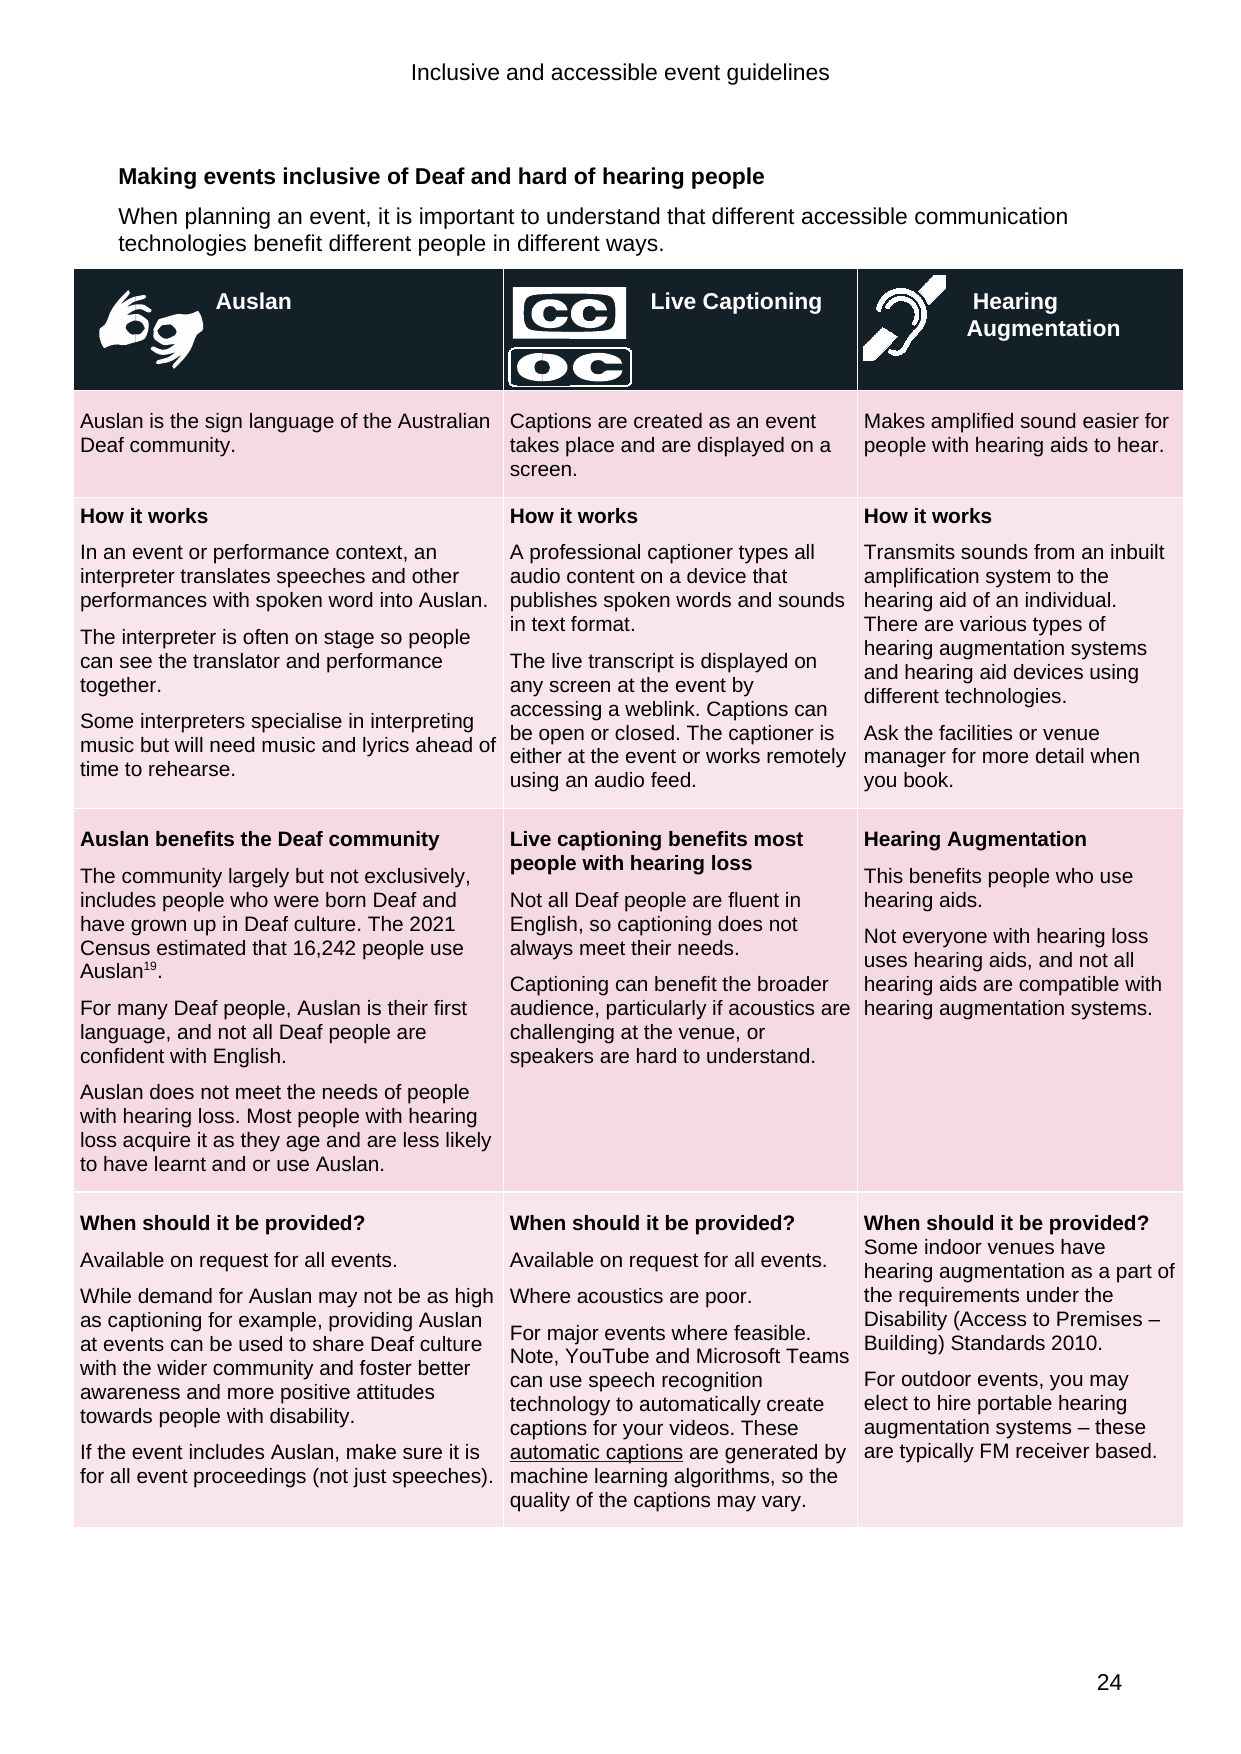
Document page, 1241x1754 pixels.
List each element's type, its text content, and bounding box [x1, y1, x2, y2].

table_cell How it works Transmits sounds from an inbuilt amplification system to the hearing aid of an individual. There are various types of hearing augmentation systems and hearing aid devices using different technologies. Ask the facilities or venue manager for more detail when you book. [858, 498, 1183, 808]
text When planning an event, it is important to understand that different accessible communication technologies benefit different people in different ways. [118, 202, 1122, 256]
subtitle Making events inclusive of Deaf and hard of hearing people [118, 162, 1122, 189]
table_cell How it works In an event or performance context, an interpreter translates speeches and other performances with spoken word into Auslan. The interpreter is often on stage so people can see the translator and performance together. Some interpreters specialise in interpreting music but will need music and lyrics ahead of time to rehearse. [74, 498, 503, 808]
table_cell How it works A professional captioner types all audio content on a device that publishes spoken words and sounds in text format. The live transcript is displayed on any screen at the event by accessing a weblink. Captions can be open or closed. The captioner is either at the event or works remotely using an audio feed. [504, 498, 857, 808]
table_cell When should it be provided? Available on request for all events. While demand for Auslan may not be as high as captioning for example, providing Auslan at events can be used to share Deaf culture with the wider community and foster better awareness and more positive attitudes towards people with disability. If the event includes Auslan, make sure it is for all event proceedings (not just speeches). [74, 1193, 503, 1527]
table_cell Auslan is the sign language of the Australian Deaf community. [74, 391, 503, 497]
table_cell Captions are created as an event takes place and are displayed on a screen. [504, 391, 857, 497]
table_cell Live captioning benefits most people with hearing loss Not all Deaf people are fluent in English, so captioning does not always meet their needs. Captioning can benefit the broader audience, particularly if acoustics are challenging at the venue, or speakers are hard to understand. [504, 809, 857, 1191]
table_header Live Captioning [504, 269, 857, 390]
table_cell Makes amplified sound easier for people with hearing aids to hear. [858, 391, 1183, 497]
table_cell Auslan benefits the Deaf community The community largely but not exclusively, includes people who were born Deaf and have grown up in Deaf culture. The 2021 Census estimated that 16,242 people use Auslan. For many Deaf people, Auslan is their first language, and not all Deaf people are confident with English. Auslan does not meet the needs of people with hearing loss. Most people with hearing loss acquire it as they age and are less likely to have learnt and or use Auslan. [74, 809, 503, 1191]
table_cell When should it be provided? Some indoor venues have hearing augmentation as a part of the requirements under the Disability (Access to Premises – Building) Standards 2010. For outdoor events, you may elect to hire portable hearing augmentation systems – these are typically FM receiver based. [858, 1193, 1183, 1527]
table_header Auslan [74, 269, 503, 390]
table_header Hearing Augmentation [858, 269, 1183, 390]
table_cell Hearing Augmentation This benefits people who use hearing aids. Not everyone with hearing loss uses hearing aids, and not all hearing aids are compatible with hearing augmentation systems. [858, 809, 1183, 1191]
table_cell When should it be provided? Available on request for all events. Where acoustics are poor. For major events where feasible. Note, YouTube and Microsoft Teams can use speech recognition technology to automatically create captions for your videos. These automatic captions are generated by machine learning algorithms, so the quality of the captions may vary. [504, 1193, 857, 1527]
